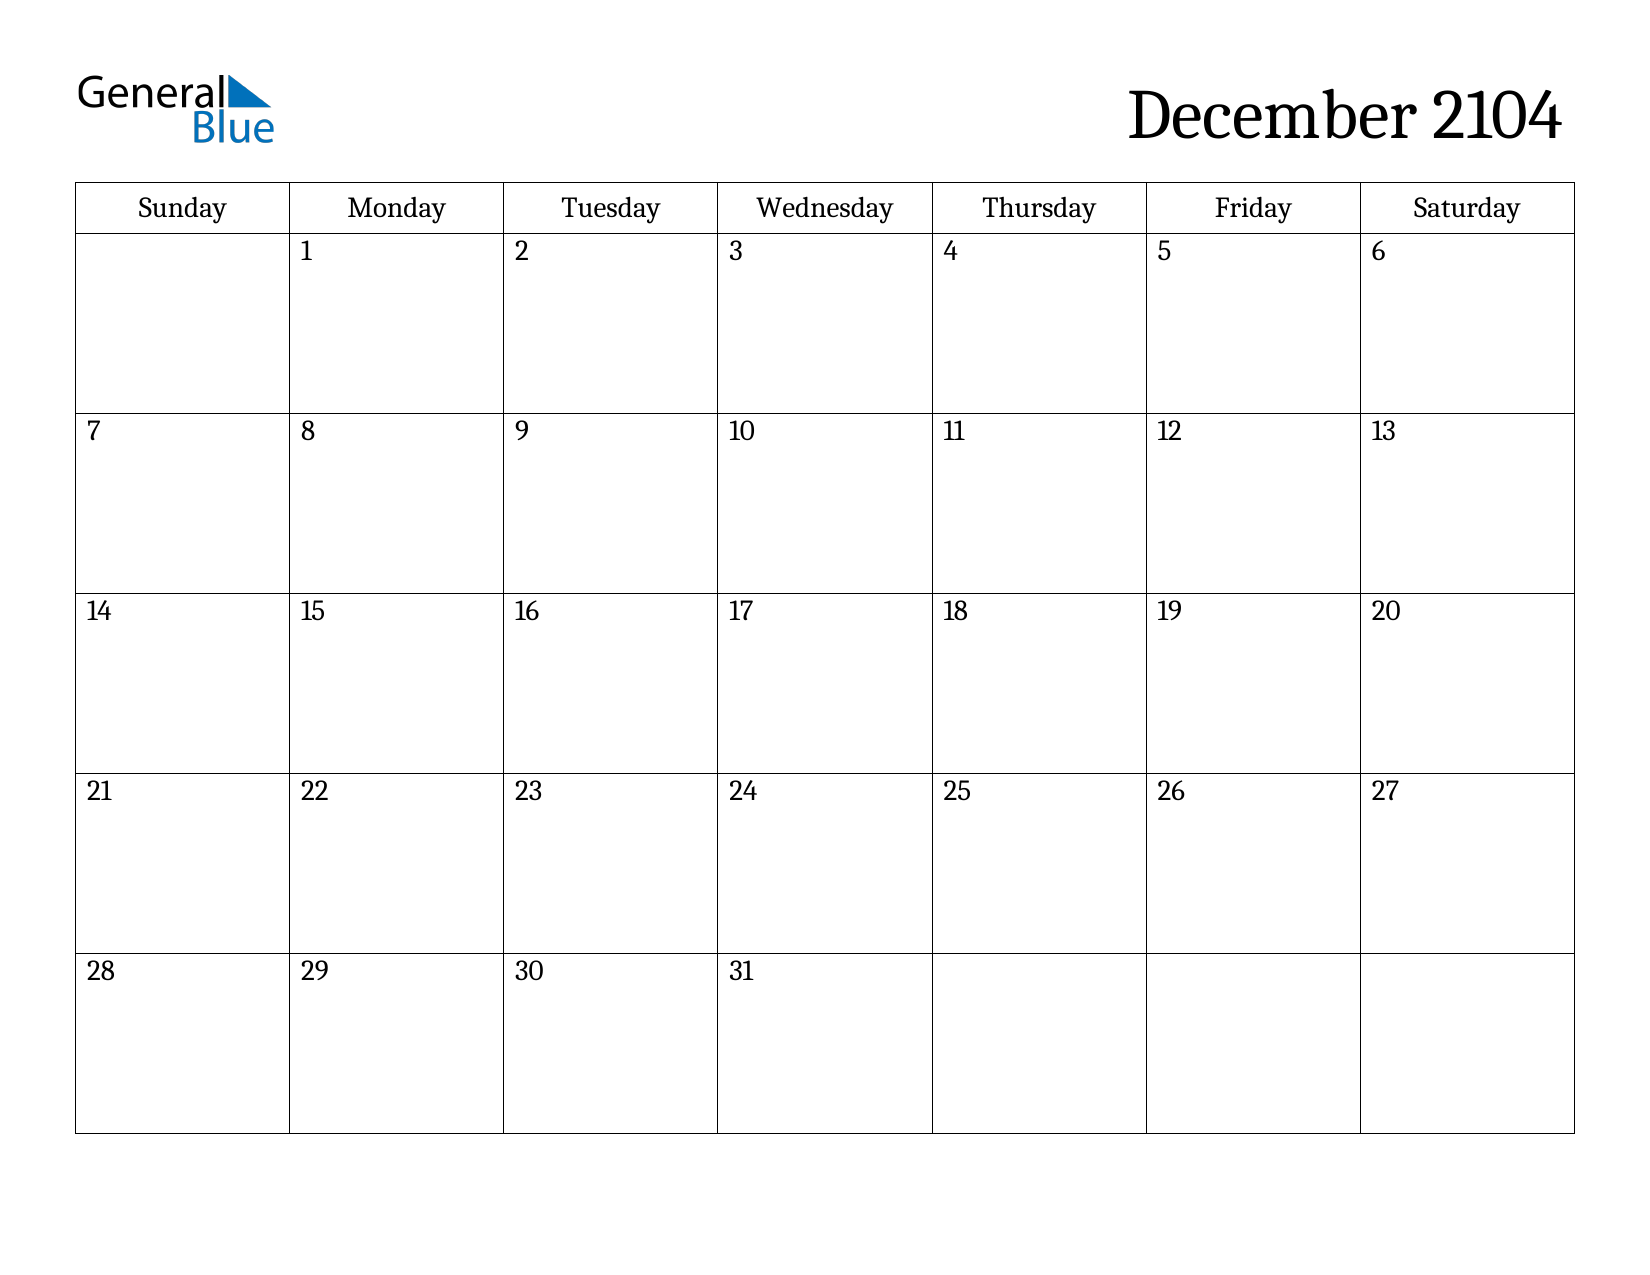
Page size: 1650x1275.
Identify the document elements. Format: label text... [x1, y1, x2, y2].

table_cell 27 [1361, 774, 1574, 807]
table_cell [504, 627, 717, 773]
table_cell [718, 988, 932, 1133]
table_cell Monday [290, 183, 503, 233]
table_cell [1361, 808, 1574, 953]
table_cell 4 [933, 234, 1146, 267]
table_cell [1147, 808, 1360, 953]
table_cell [504, 448, 717, 593]
table_cell [718, 267, 932, 413]
table_cell [1147, 267, 1360, 413]
table_cell 24 [718, 774, 932, 807]
table_cell 23 [504, 774, 717, 807]
table_cell [718, 808, 932, 953]
table_cell Thursday [933, 183, 1146, 233]
table_cell 1 [290, 234, 503, 267]
table_cell [1361, 627, 1574, 773]
table_cell [76, 627, 289, 773]
table_cell 20 [1361, 594, 1574, 627]
table_cell [933, 808, 1146, 953]
table_cell Sunday [76, 183, 289, 233]
table_cell [290, 448, 503, 593]
table_cell 18 [933, 594, 1146, 627]
table_cell [504, 267, 717, 413]
table_cell 6 [1361, 234, 1574, 267]
table_cell 31 [718, 954, 932, 987]
table_cell [933, 627, 1146, 773]
table_cell 2 [504, 234, 717, 267]
table_cell 19 [1147, 594, 1360, 627]
table_cell 9 [504, 414, 717, 447]
table_cell [290, 267, 503, 413]
table_cell [933, 988, 1146, 1133]
table_cell 5 [1147, 234, 1360, 267]
table_cell 29 [290, 954, 503, 987]
table_cell [504, 808, 717, 953]
table_cell [1147, 988, 1360, 1133]
table_cell [76, 267, 289, 413]
table_cell 16 [504, 594, 717, 627]
table_cell [718, 448, 932, 593]
table_cell [290, 808, 503, 953]
table_cell [1361, 267, 1574, 413]
table_header [76, 75, 503, 182]
table_cell [1147, 627, 1360, 773]
table_cell 15 [290, 594, 503, 627]
table_cell Wednesday [718, 183, 932, 233]
table_cell 14 [76, 594, 289, 627]
table_cell [290, 627, 503, 773]
picture [78, 75, 274, 143]
table_cell 30 [504, 954, 717, 987]
table_cell [1361, 954, 1574, 987]
table_cell [933, 954, 1146, 987]
table_cell [718, 627, 932, 773]
table_cell [933, 267, 1146, 413]
table_cell 25 [933, 774, 1146, 807]
table_cell 7 [76, 414, 289, 447]
table_cell [76, 448, 289, 593]
table_cell [76, 808, 289, 953]
table_cell [290, 988, 503, 1133]
table_cell 17 [718, 594, 932, 627]
table_cell Saturday [1361, 183, 1574, 233]
table_cell 28 [76, 954, 289, 987]
table_cell [76, 988, 289, 1133]
table_cell 13 [1361, 414, 1574, 447]
table_cell 3 [718, 234, 932, 267]
table_cell [1147, 954, 1360, 987]
table_cell [76, 234, 289, 267]
table_cell 8 [290, 414, 503, 447]
table_cell 11 [933, 414, 1146, 447]
table_cell [504, 988, 717, 1133]
table_cell 10 [718, 414, 932, 447]
table_cell 26 [1147, 774, 1360, 807]
table_cell [933, 448, 1146, 593]
table_header December 2104 [504, 75, 1574, 182]
table_cell 22 [290, 774, 503, 807]
table_cell Tuesday [504, 183, 717, 233]
table_cell 21 [76, 774, 289, 807]
table_cell Friday [1147, 183, 1360, 233]
table_cell 12 [1147, 414, 1360, 447]
table_cell [1361, 988, 1574, 1133]
table_cell [1361, 448, 1574, 593]
table_cell [1147, 448, 1360, 593]
